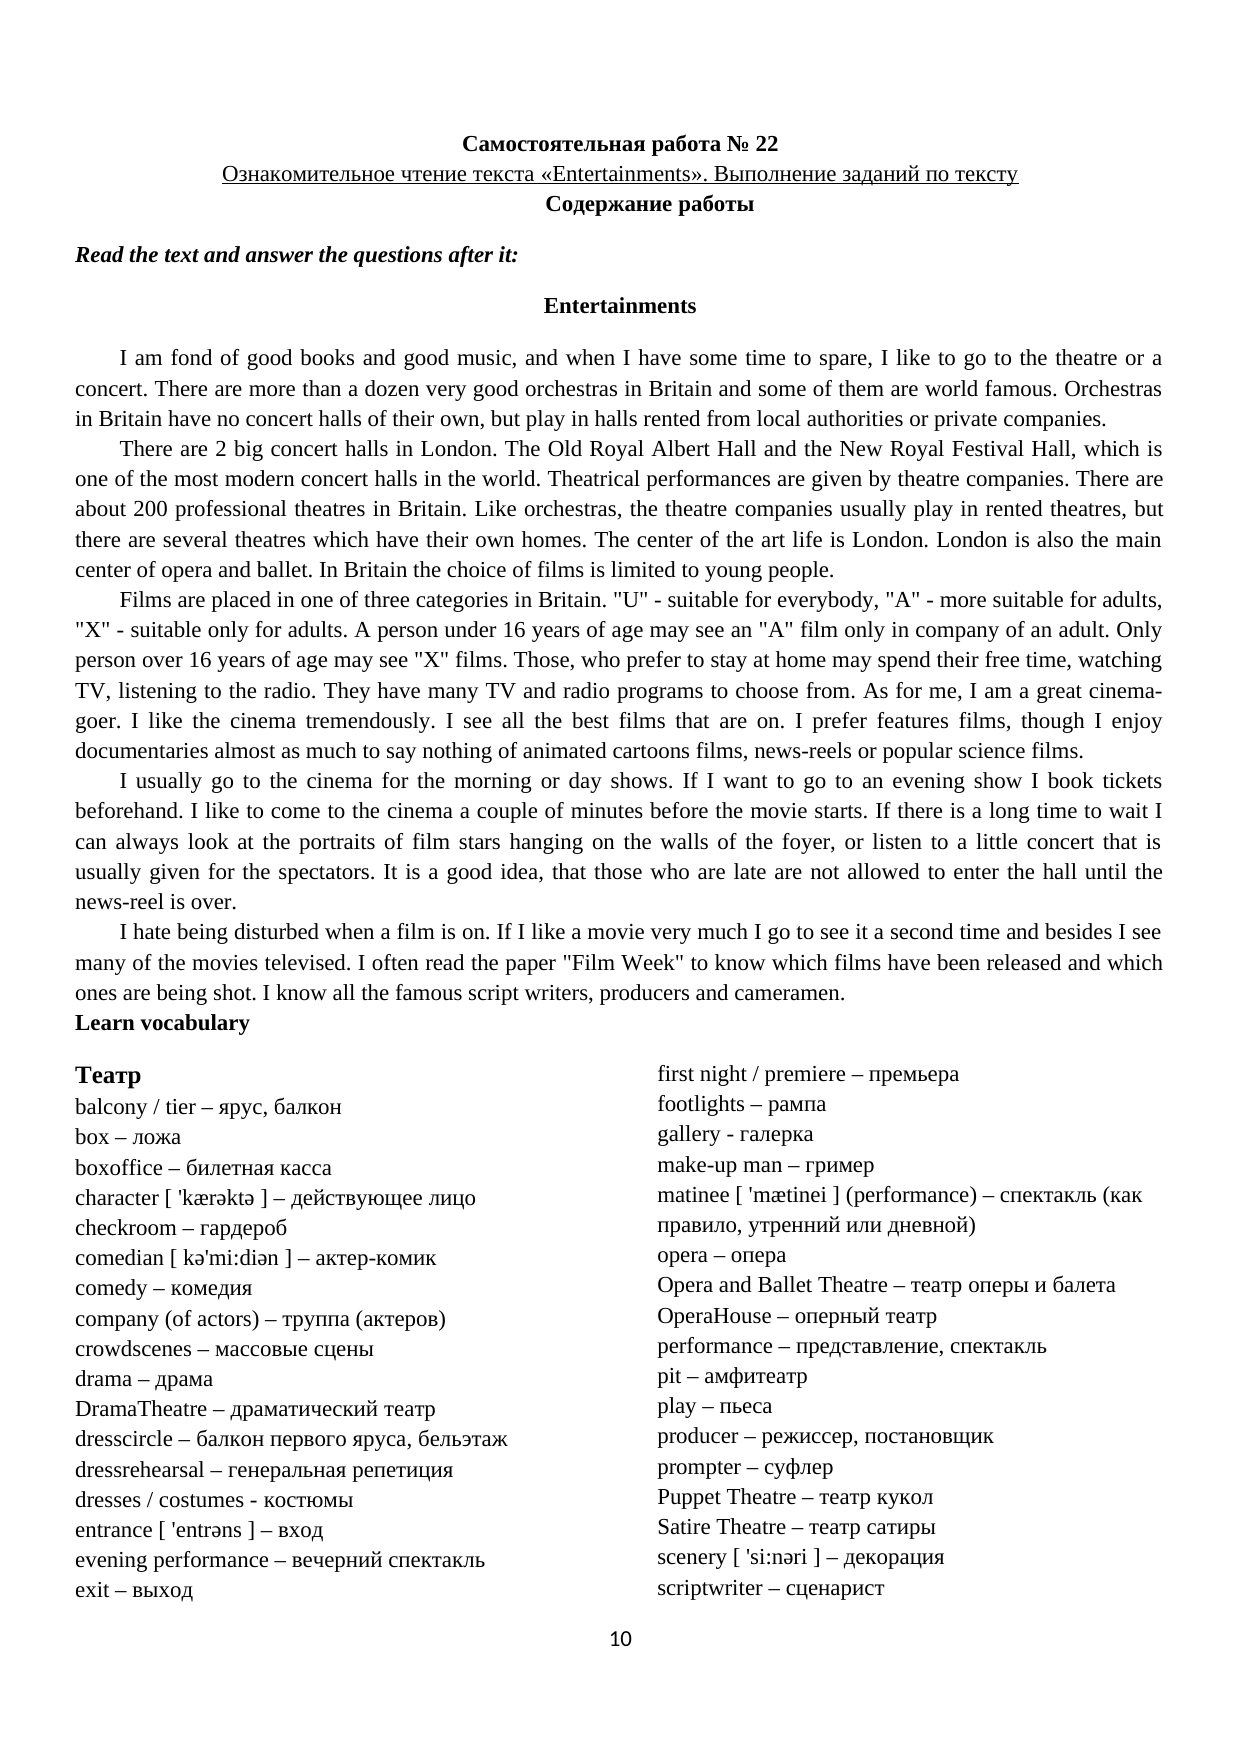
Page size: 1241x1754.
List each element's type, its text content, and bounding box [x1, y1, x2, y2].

text scriptwriter – сценарист [657, 1574, 1165, 1600]
text I am fond of good books and good music, and when I have some time to spare, I like to go to the theatre or a concert. There are more than a dozen very good orchestras in Britain and some of them are world famous. Orchestras in Britain have no concert halls of their own, but play in halls rented from local authorities or private companies. [75, 344, 1165, 431]
text play – пьеса [657, 1392, 1165, 1419]
text Содержание работы [75, 190, 1165, 217]
text Opera and Ballet Theatre – театр оперы и балета [657, 1272, 1165, 1298]
text Films are placed in one of three categories in Britain. "U" - suitable for everybody, "A" - more suitable for adults, "X" - suitable only for adults. A person under 16 years of age may see an "A" film only in company of an adult. Only person over 16 years of age may see "X" films. Those, who prefer to stay at home may spend their free time, watching TV, listening to the radio. They have many TV and radio programs to choose from. As for me, I am a great cinema-goer. I like the cinema tremendously. I see all the best films that are on. I prefer features films, though I enjoy documentaries almost as much to say nothing of animated cartoons films, news-reels or popular science films. [75, 586, 1165, 763]
text matinee [ 'mætinei ] (performance) – спектакль (как правило, утренний или дневной) [657, 1181, 1165, 1237]
text first night / premiere – премьера [657, 1060, 1165, 1086]
text There are 2 big concert halls in London. The Old Royal Albert Hall and the New Royal Festival Hall, which is one of the most modern concert halls in the world. Theatrical performances are given by theatre companies. There are about 200 professional theatres in Britain. Like orchestras, the theatre companies usually play in rented theatres, but there are several theatres which have their own homes. The center of the art life is London. London is also the main center of opera and ballet. In Britain the choice of films is limited to young people. [75, 435, 1165, 582]
text character [ 'kærəktə ] – действующее лицо [75, 1184, 583, 1210]
text performance – представление, спектакль [657, 1332, 1165, 1358]
text balcony / tier – ярус, балкон [75, 1093, 583, 1119]
text company (of actors) – труппа (актеров) [75, 1304, 583, 1331]
text gallery - галерка [657, 1121, 1165, 1147]
text evening performance – вечерний спектакль [75, 1546, 583, 1573]
text dresscircle – балкон первого яруса, бельэтаж [75, 1425, 583, 1452]
text dresses / costumes - костюмы [75, 1486, 583, 1512]
text boxoffice – билетная касса [75, 1153, 583, 1180]
text OperaHouse – оперный театр [657, 1302, 1165, 1328]
text Puppet Theatre – театр кукол [657, 1483, 1165, 1509]
text Самостоятельная работа № 22 [75, 130, 1165, 156]
text crowdscenes – массовые сцены [75, 1335, 583, 1361]
text pit – амфитеатр [657, 1362, 1165, 1388]
text prompter – суфлер [657, 1453, 1165, 1479]
text comedy – комедия [75, 1274, 583, 1301]
text opera – опера [657, 1241, 1165, 1268]
text comedian [ kə'mi:diən ] – актер-комик [75, 1244, 583, 1271]
text Ознакомительное чтение текста «Entertainments». Выполнение заданий по тексту [75, 160, 1165, 186]
text Театр [75, 1060, 583, 1089]
text scenery [ 'si:nəri ] – декорация [657, 1543, 1165, 1570]
text exit – выход [75, 1576, 583, 1603]
text Learn vocabulary [75, 1009, 1165, 1035]
text dressrehearsal – генеральная репетиция [75, 1456, 583, 1482]
text drama – драма [75, 1365, 583, 1391]
text entrance [ 'entrəns ] – вход [75, 1516, 583, 1542]
text I usually go to the cinema for the morning or day shows. If I want to go to an evening show I book tickets beforehand. I like to come to the cinema a couple of minutes before the movie starts. If there is a long time to wait I can always look at the portraits of film stars hanging on the walls of the foyer, or listen to a little concert that is usually given for the spectators. It is a good idea, that those who are late are not allowed to enter the hall until the news-reel is over. [75, 767, 1165, 914]
text producer – режиссер, постановщик [657, 1423, 1165, 1449]
text box – ложа [75, 1123, 583, 1150]
text I hate being disturbed when a film is on. If I like a movie very much I go to see it a second time and besides I see many of the movies televised. I often read the paper "Film Week" to know which films have been released and which ones are being shot. I know all the famous script writers, producers and cameramen. [75, 918, 1165, 1005]
text Satire Theatre – театр сатиры [657, 1513, 1165, 1539]
text Read the text and answer the questions after it: [75, 241, 1165, 268]
text footlights – рампа [657, 1090, 1165, 1117]
text make-up man – гример [657, 1151, 1165, 1177]
text checkroom – гардероб [75, 1214, 583, 1240]
text DramaTheatre – драматический театр [75, 1395, 583, 1422]
text Entertainments [75, 292, 1165, 319]
